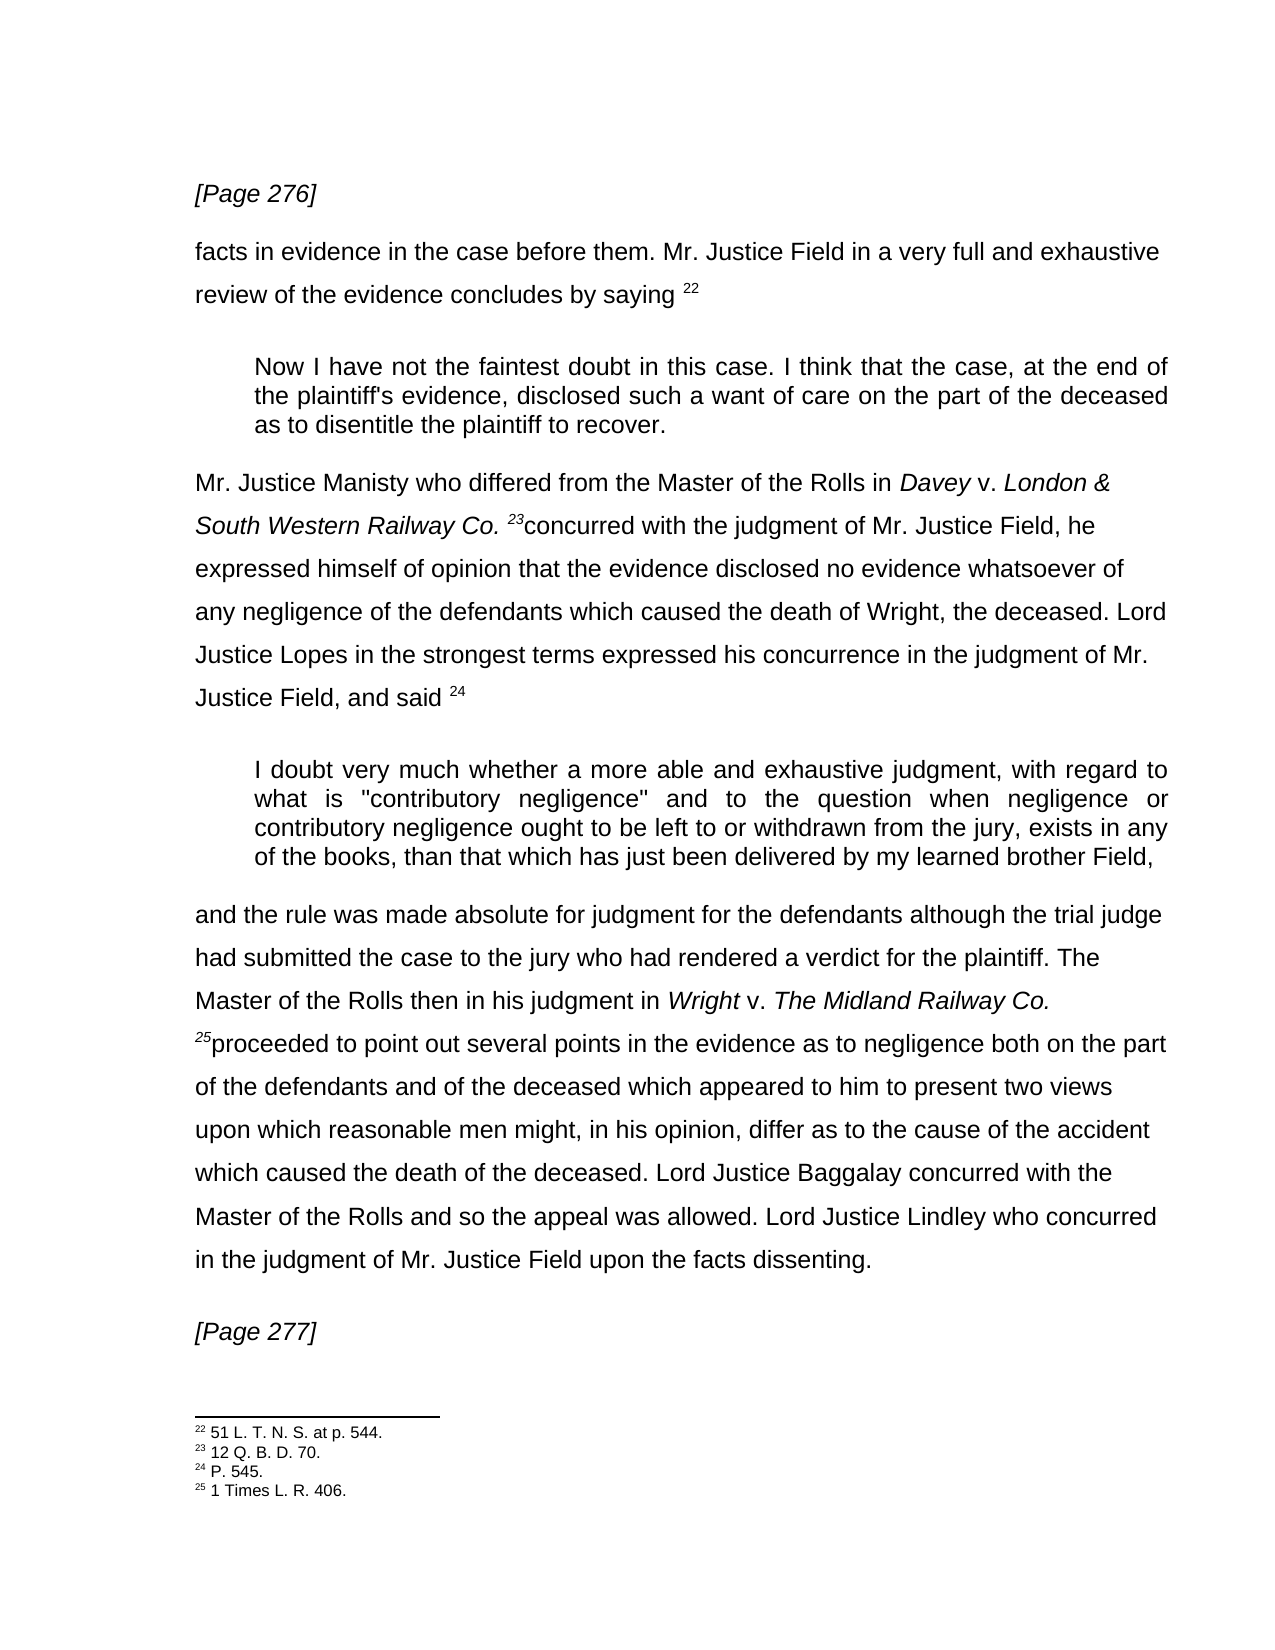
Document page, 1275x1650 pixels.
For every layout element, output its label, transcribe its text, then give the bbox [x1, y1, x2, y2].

text I doubt very much whether a more able and exhaustive judgment, with regard to what is "contributory negligence" and to the question when negligence or contributory negligence ought to be left to or withdrawn from the jury, exists in any of the books, than that which has just been delivered by my learned brother Field, [254, 755, 1170, 870]
text facts in evidence in the case before them. Mr. Justice Field in a very full and exhaustive review of the evidence concludes by saying [195, 237, 1170, 308]
text Now I have not the faintest doubt in this case. I think that the case, at the end of the plaintiff's evidence, disclosed such a want of care on the part of the deceased as to disentitle the plaintiff to recover. [254, 352, 1170, 438]
text [Page 277] [195, 1317, 1170, 1346]
text [Page 276] [195, 179, 1170, 207]
text Mr. Justice Manisty who differed from the Master of the Rolls in Davey v. London & South Western Railway Co. concurred with the judgment of Mr. Justice Field, he expressed himself of opinion that the evidence disclosed no evidence whatsoever of any negligence of the defendants which caused the death of Wright, the deceased. Lord Justice Lopes in the strongest terms expressed his concurrence in the judgment of Mr. Justice Field, and said [195, 467, 1170, 712]
text and the rule was made absolute for judgment for the defendants although the trial judge had submitted the case to the jury who had rendered a verdict for the plaintiff. The Master of the Rolls then in his judgment in Wright v. The Midland Railway Co. proceeded to point out several points in the evidence as to negligence both on the part of the defendants and of the deceased which appeared to him to present two views upon which reasonable men might, in his opinion, differ as to the cause of the accident which caused the death of the deceased. Lord Justice Baggalay concurred with the Master of the Rolls and so the appeal was allowed. Lord Justice Lindley who concurred in the judgment of Mr. Justice Field upon the facts dissenting. [195, 899, 1170, 1273]
